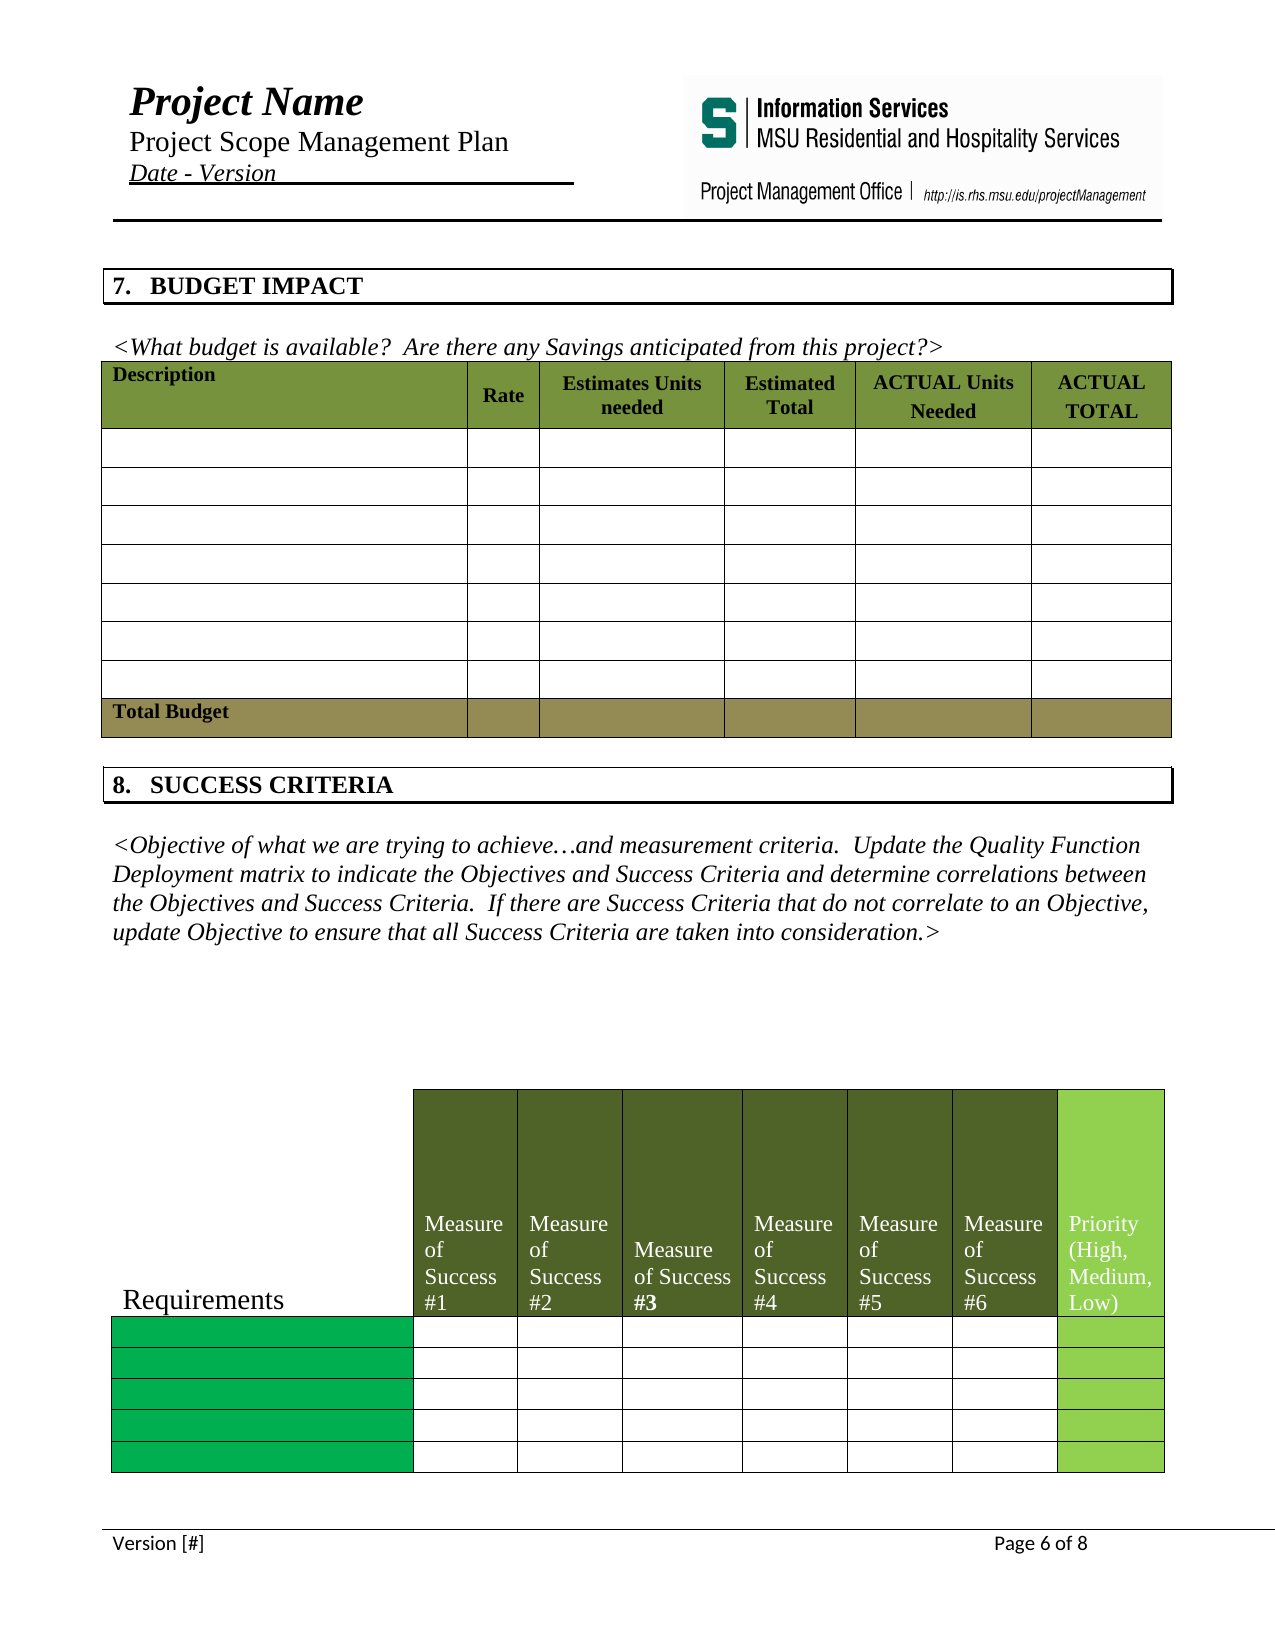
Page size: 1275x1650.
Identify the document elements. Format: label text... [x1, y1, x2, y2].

table_cell [540, 622, 724, 659]
table_cell [623, 1410, 742, 1441]
table_cell [856, 584, 1031, 621]
table_cell [540, 429, 724, 467]
table_cell [953, 1442, 1057, 1472]
table_cell [953, 1348, 1057, 1378]
table_cell [1032, 699, 1171, 737]
table_header Measure of Success #4 [743, 1090, 847, 1316]
table_cell [725, 699, 855, 737]
table_header Estimated Total [725, 362, 855, 428]
table_cell [953, 1317, 1057, 1347]
table_header Measure of Success #6 [953, 1090, 1057, 1316]
table_cell [112, 1410, 413, 1441]
table_cell Total Budget [102, 699, 467, 737]
table_cell [953, 1410, 1057, 1441]
table_cell [1032, 545, 1171, 582]
table_cell [414, 1379, 517, 1409]
table_cell [112, 1379, 413, 1409]
table_cell [518, 1410, 622, 1441]
table_cell [112, 1348, 413, 1378]
table_cell [414, 1348, 517, 1378]
table_cell [725, 468, 855, 505]
subtitle Success Criteria [104, 768, 1171, 801]
table_header Measure of Success #5 [848, 1090, 952, 1316]
table_cell [1058, 1410, 1164, 1441]
table_cell [856, 429, 1031, 467]
table_cell [848, 1348, 952, 1378]
table_cell [102, 506, 467, 544]
table_cell [102, 429, 467, 467]
table_cell [725, 661, 855, 698]
picture [682, 75, 1163, 218]
table_cell [102, 622, 467, 659]
table_cell [540, 468, 724, 505]
table_cell [540, 699, 724, 737]
table_cell [540, 545, 724, 582]
table_cell [468, 699, 539, 737]
table_cell [743, 1379, 847, 1409]
table_header Description [102, 362, 467, 428]
table_cell [468, 661, 539, 698]
table_cell [518, 1317, 622, 1347]
table_header Requirements [111, 1089, 413, 1316]
table_cell [540, 506, 724, 544]
table_cell [468, 429, 539, 467]
table_header Measure of Success #1 [414, 1090, 517, 1316]
table_cell [856, 622, 1031, 659]
table_cell [102, 468, 467, 505]
subtitle Budget Impact [104, 270, 1171, 302]
table_cell [1058, 1379, 1164, 1409]
table_cell [1032, 506, 1171, 544]
table_cell [1058, 1317, 1164, 1347]
table_cell [743, 1348, 847, 1378]
table_cell [518, 1348, 622, 1378]
table_header ACTUAL TOTAL [1032, 362, 1171, 428]
table_cell [725, 429, 855, 467]
table_cell [414, 1317, 517, 1347]
table_cell [743, 1317, 847, 1347]
table_cell [1032, 661, 1171, 698]
table_header Measure of Success #2 [518, 1090, 622, 1316]
table_cell [1032, 468, 1171, 505]
table_cell [623, 1379, 742, 1409]
table_header ACTUAL Units Needed [856, 362, 1031, 428]
table_cell [848, 1317, 952, 1347]
table_header Measure of Success #3 [623, 1090, 742, 1316]
table_cell [540, 584, 724, 621]
table_cell [518, 1442, 622, 1472]
table_cell [725, 545, 855, 582]
table_cell [468, 622, 539, 659]
table_cell [468, 584, 539, 621]
table_header Rate [468, 362, 539, 428]
table_cell [1032, 622, 1171, 659]
table_cell [848, 1379, 952, 1409]
table_cell [623, 1442, 742, 1472]
table_cell [856, 506, 1031, 544]
table_cell [112, 1442, 413, 1472]
table_cell [112, 1317, 413, 1347]
table_cell [848, 1442, 952, 1472]
table_cell [1032, 584, 1171, 621]
table_cell [953, 1379, 1057, 1409]
table_cell [414, 1442, 517, 1472]
table_cell [623, 1317, 742, 1347]
table_cell [1032, 429, 1171, 467]
table_cell [743, 1442, 847, 1472]
table_cell [468, 545, 539, 582]
table_header Estimates Units needed [540, 362, 724, 428]
table_cell [856, 699, 1031, 737]
table_cell [725, 584, 855, 621]
table_cell [1058, 1442, 1164, 1472]
table_cell [468, 468, 539, 505]
text <What budget is available? Are there any Savings anticipated from this project?> [112, 332, 1162, 361]
table_cell [102, 584, 467, 621]
table_cell [856, 468, 1031, 505]
table_cell [468, 506, 539, 544]
table_cell [414, 1410, 517, 1441]
table_cell [848, 1410, 952, 1441]
table_cell [725, 622, 855, 659]
table_cell [623, 1348, 742, 1378]
table_cell [540, 661, 724, 698]
table_cell [1058, 1348, 1164, 1378]
text <Objective of what we are trying to achieve…and measurement criteria. Update the Quality Function Deployment matrix to indicate the Objectives and Success Criteria and determine correlations between the Objectives and Success Criteria. If there are Success Criteria that do not correlate to an Objective, update Objective to ensure that all Success Criteria are taken into consideration.> [112, 830, 1162, 945]
table_cell [725, 506, 855, 544]
table_cell [856, 545, 1031, 582]
table_cell [743, 1410, 847, 1441]
table_cell [102, 545, 467, 582]
table_cell [102, 661, 467, 698]
table_cell [518, 1379, 622, 1409]
table_cell [856, 661, 1031, 698]
table_header Priority (High, Medium, Low) [1058, 1090, 1164, 1316]
